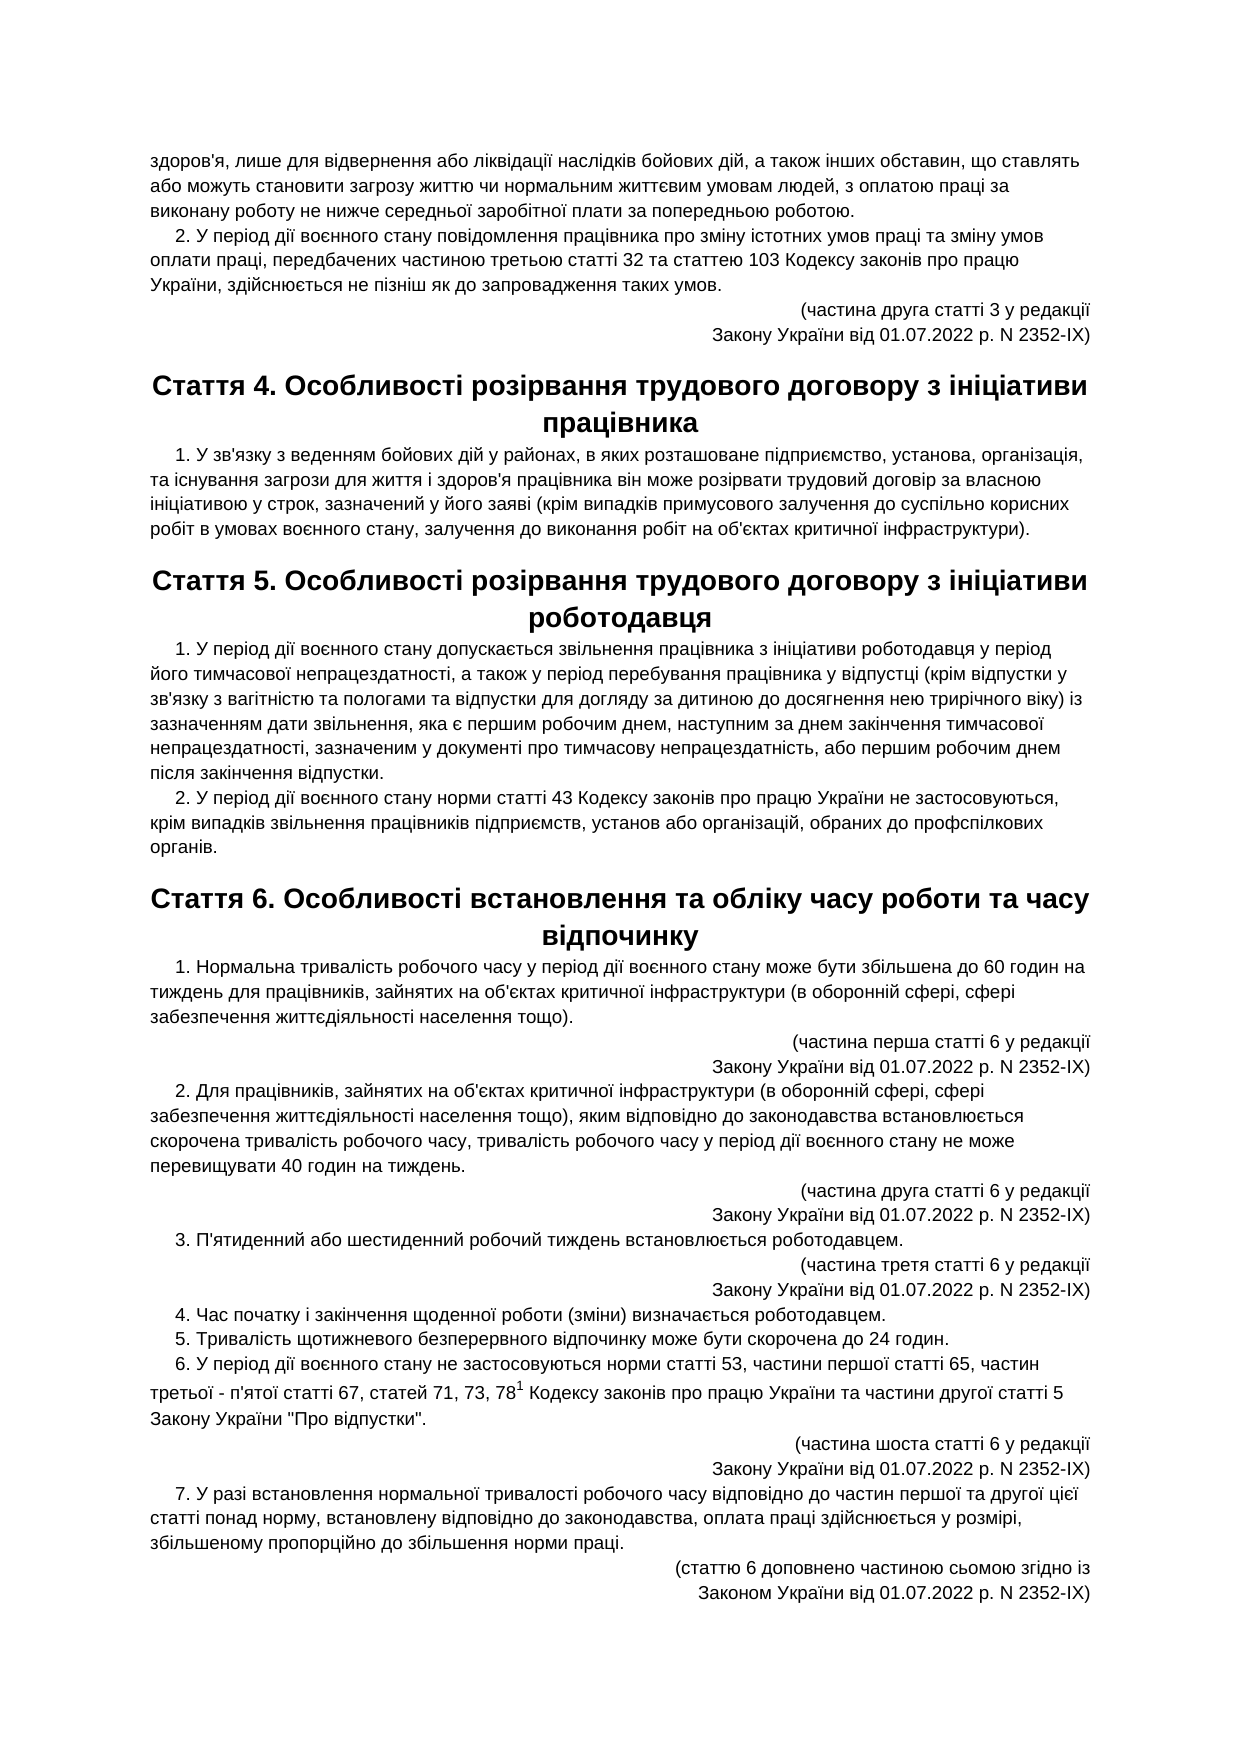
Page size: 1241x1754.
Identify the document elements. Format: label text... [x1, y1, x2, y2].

text 7. У разі встановлення нормальної тривалості робочого часу відповідно до частин першої та другої цієї статті понад норму, встановлену відповідно до законодавства, оплата праці здійснюється у розмірі, збільшеному пропорційно до збільшення норми праці. [150, 1482, 1090, 1553]
text 2. У період дії воєнного стану норми статті 43 Кодексу законів про працю України не застосовуються, крім випадків звільнення працівників підприємств, установ або організацій, обраних до профспілкових органів. [150, 787, 1090, 858]
text 3. П'ятиденний або шестиденний робочий тиждень встановлюється роботодавцем. [150, 1229, 1090, 1251]
text 2. Для працівників, зайнятих на об'єктах критичної інфраструктури (в оборонній сфері, сфері забезпечення життєдіяльності населення тощо), яким відповідно до законодавства встановлюється скорочена тривалість робочого часу, тривалість робочого часу у період дії воєнного стану не може перевищувати 40 годин на тиждень. [150, 1080, 1090, 1176]
text 1. У період дії воєнного стану допускається звільнення працівника з ініціативи роботодавця у період його тимчасової непрацездатності, а також у період перебування працівника у відпустці (крім відпустки у зв'язку з вагітністю та пологами та відпустки для догляду за дитиною до досягнення нею трирічного віку) із зазначенням дати звільнення, яка є першим робочим днем, наступним за днем закінчення тимчасової непрацездатності, зазначеним у документі про тимчасову непрацездатність, або першим робочим днем після закінчення відпустки. [150, 638, 1090, 783]
text 1. Нормальна тривалість робочого часу у період дії воєнного стану може бути збільшена до 60 годин на тиждень для працівників, зайнятих на об'єктах критичної інфраструктури (в оборонній сфері, сфері забезпечення життєдіяльності населення тощо). [150, 956, 1090, 1027]
text (частина третя статті 6 у редакції Закону України від 01.07.2022 р. N 2352-IX) [150, 1254, 1090, 1300]
text 2. У період дії воєнного стану повідомлення працівника про зміну істотних умов праці та зміну умов оплати праці, передбачених частиною третьою статті 32 та статтею 103 Кодексу законів про працю України, здійснюється не пізніш як до запровадження таких умов. [150, 224, 1090, 296]
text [150, 150, 1090, 221]
subtitle Стаття 5. Особливості розірвання трудового договору з ініціативи роботодавця [150, 563, 1090, 633]
text (частина друга статті 3 у редакції Закону України від 01.07.2022 р. N 2352-IX) [150, 299, 1090, 345]
text (статтю 6 доповнено частиною сьомою згідно із Законом України від 01.07.2022 р. N 2352-IX) [150, 1557, 1090, 1603]
text 6. У період дії воєнного стану не застосовуються норми статті 53, частини першої статті 65, частин третьої - п'ятої статті 67, статей 71, 73, 781 Кодексу законів про працю України та частини другої статті 5 Закону України "Про відпустки". [150, 1353, 1090, 1429]
text 1. У зв'язку з веденням бойових дій у районах, в яких розташоване підприємство, установа, організація, та існування загрози для життя і здоров'я працівника він може розірвати трудовий договір за власною ініціативою у строк, зазначений у його заяві (крім випадків примусового залучення до суспільно корисних робіт в умовах воєнного стану, залучення до виконання робіт на об'єктах критичної інфраструктури). [150, 443, 1090, 539]
text (частина друга статті 6 у редакції Закону України від 01.07.2022 р. N 2352-IX) [150, 1179, 1090, 1226]
subtitle Стаття 6. Особливості встановлення та обліку часу роботи та часу відпочинку [150, 882, 1090, 951]
subtitle Стаття 4. Особливості розірвання трудового договору з ініціативи працівника [150, 369, 1090, 439]
text (частина шоста статті 6 у редакції Закону України від 01.07.2022 р. N 2352-IX) [150, 1433, 1090, 1479]
text 5. Тривалість щотижневого безперервного відпочинку може бути скорочена до 24 годин. [150, 1328, 1090, 1350]
text 4. Час початку і закінчення щоденної роботи (зміни) визначається роботодавцем. [150, 1303, 1090, 1325]
text (частина перша статті 6 у редакції Закону України від 01.07.2022 р. N 2352-IX) [150, 1031, 1090, 1077]
